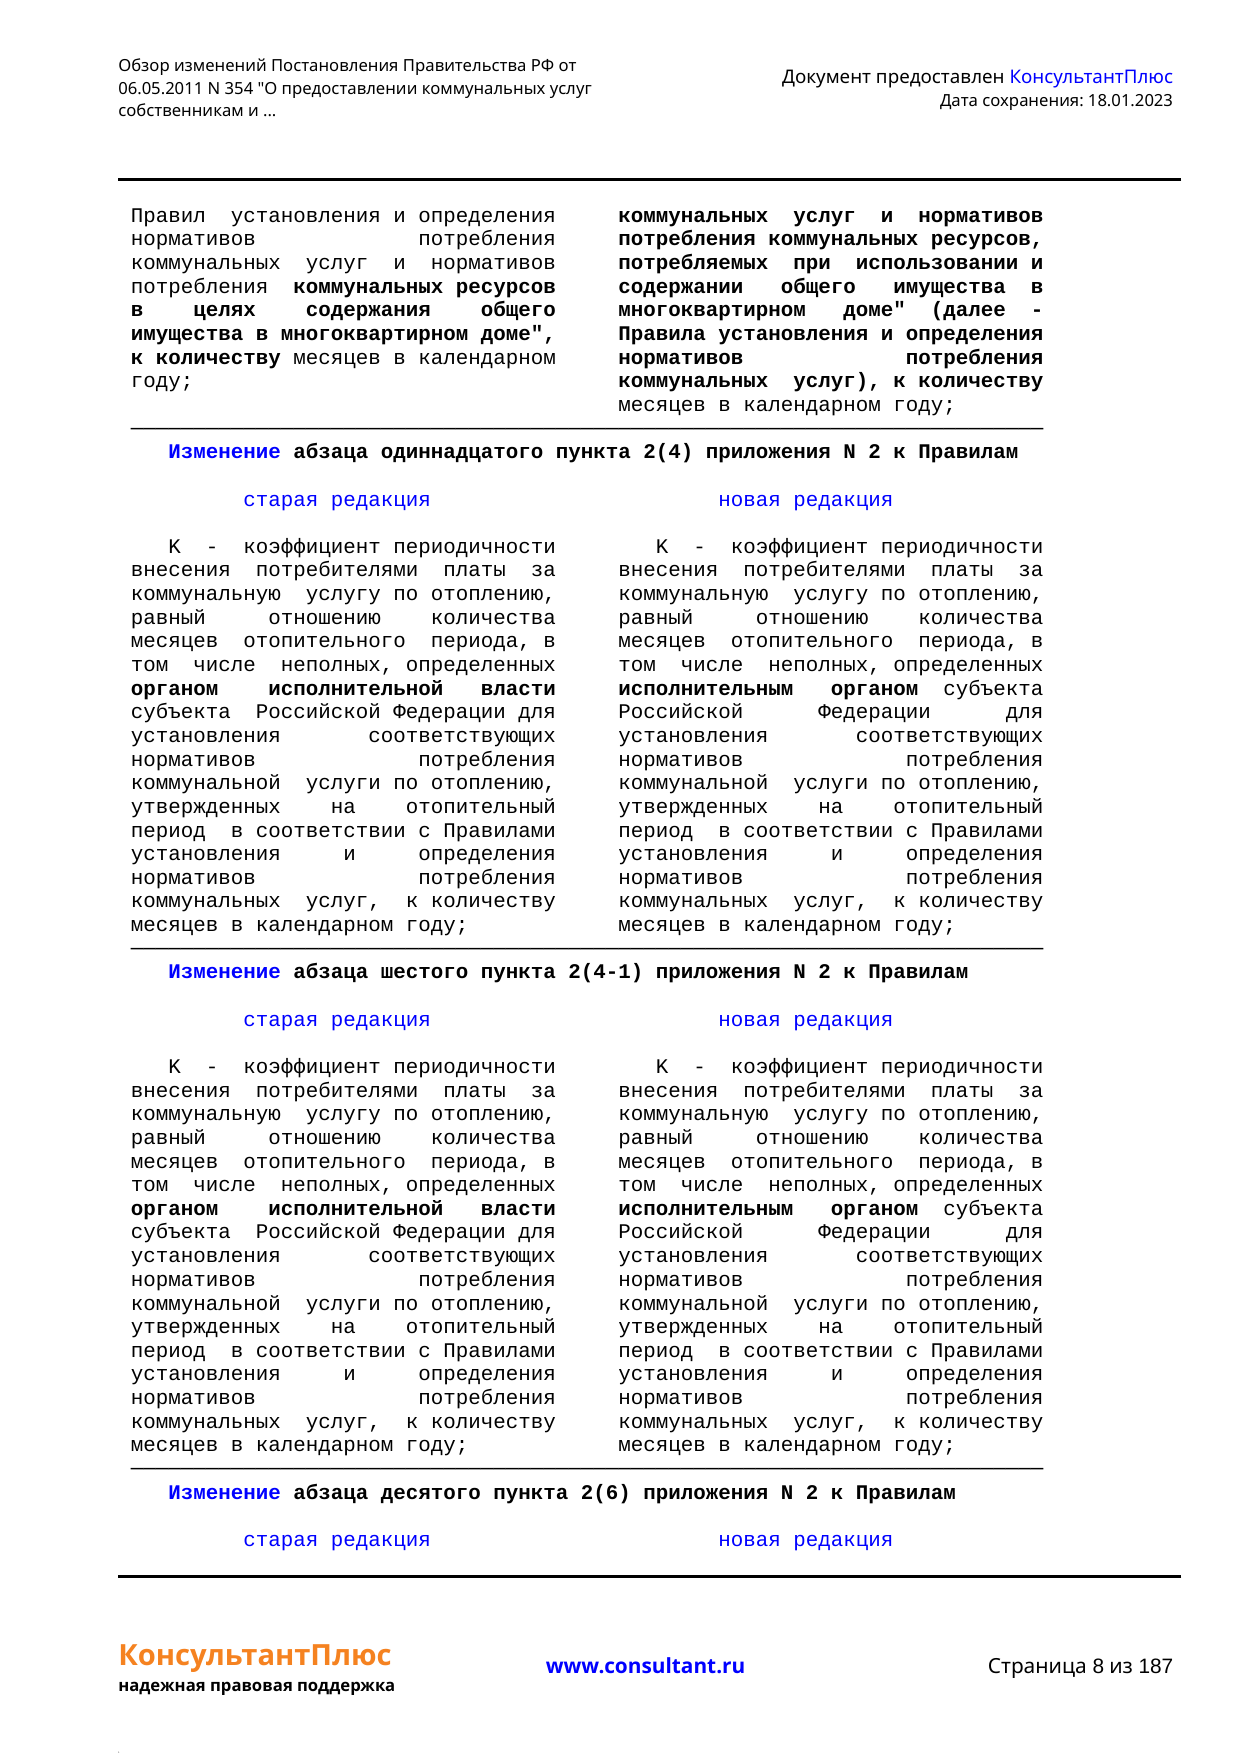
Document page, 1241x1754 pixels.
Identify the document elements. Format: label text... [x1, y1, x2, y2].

text органом исполнительной власти исполнительным органом субъекта [118, 1198, 1181, 1222]
text нормативов потребления нормативов потребления [118, 749, 1181, 772]
text K - коэффициент периодичности K - коэффициент периодичности [118, 1056, 1181, 1080]
text потребления коммунальных ресурсов содержании общего имущества в [118, 276, 1181, 299]
text субъекта Российской Федерации для Российской Федерации для [118, 1222, 1181, 1245]
text внесения потребителями платы за внесения потребителями платы за [118, 559, 1181, 583]
text равный отношению количества равный отношению количества [118, 607, 1181, 630]
text нормативов потребления потребления коммунальных ресурсов, [118, 228, 1181, 252]
text субъекта Российской Федерации для Российской Федерации для [118, 701, 1181, 725]
text том числе неполных, определенных том числе неполных, определенных [118, 1174, 1181, 1198]
text период в соответствии с Правилами период в соответствии с Правилами [118, 819, 1181, 843]
text месяцев в календарном году; месяцев в календарном году; [118, 914, 1181, 938]
text Изменение абзаца одиннадцатого пункта 2(4) приложения N 2 к Правилам [118, 441, 1181, 465]
text в целях содержания общего многоквартирном доме" (далее - [118, 299, 1181, 323]
text Изменение абзаца шестого пункта 2(4-1) приложения N 2 к Правилам [118, 961, 1181, 985]
text коммунальных услуг и нормативов потребляемых при использовании и [118, 252, 1181, 276]
text месяцев отопительного периода, в месяцев отопительного периода, в [118, 1151, 1181, 1174]
text месяцев в календарном году; месяцев в календарном году; [118, 1434, 1181, 1458]
text году; коммунальных услуг), к количеству [118, 370, 1181, 394]
text нормативов потребления нормативов потребления [118, 1269, 1181, 1292]
text коммунальных услуг, к количеству коммунальных услуг, к количеству [118, 1411, 1181, 1434]
text коммунальной услуги по отоплению, коммунальной услуги по отоплению, [118, 1292, 1181, 1316]
text коммунальной услуги по отоплению, коммунальной услуги по отоплению, [118, 772, 1181, 796]
text утвержденных на отопительный утвержденных на отопительный [118, 1316, 1181, 1340]
text старая редакция новая редакция [118, 1009, 1181, 1032]
text внесения потребителями платы за внесения потребителями платы за [118, 1080, 1181, 1103]
text Правил установления и определения коммунальных услуг и нормативов [118, 205, 1181, 228]
text установления и определения установления и определения [118, 843, 1181, 867]
text K - коэффициент периодичности K - коэффициент периодичности [118, 536, 1181, 559]
text период в соответствии с Правилами период в соответствии с Правилами [118, 1340, 1181, 1363]
text коммунальную услугу по отоплению, коммунальную услугу по отоплению, [118, 583, 1181, 607]
text коммунальную услугу по отоплению, коммунальную услугу по отоплению, [118, 1103, 1181, 1127]
text к количеству месяцев в календарном нормативов потребления [118, 347, 1181, 370]
text Изменение абзаца десятого пункта 2(6) приложения N 2 к Правилам [118, 1482, 1181, 1505]
text коммунальных услуг, к количеству коммунальных услуг, к количеству [118, 891, 1181, 914]
text том числе неполных, определенных том числе неполных, определенных [118, 654, 1181, 678]
text имущества в многоквартирном доме", Правила установления и определения [118, 323, 1181, 347]
text ───────────────────────────────────────────────────────────────────────── [118, 938, 1181, 961]
text старая редакция новая редакция [118, 488, 1181, 512]
text равный отношению количества равный отношению количества [118, 1127, 1181, 1151]
text месяцев отопительного периода, в месяцев отопительного периода, в [118, 630, 1181, 654]
text утвержденных на отопительный утвержденных на отопительный [118, 796, 1181, 819]
text установления и определения установления и определения [118, 1363, 1181, 1387]
text старая редакция новая редакция [118, 1529, 1181, 1553]
text установления соответствующих установления соответствующих [118, 1245, 1181, 1269]
text нормативов потребления нормативов потребления [118, 1387, 1181, 1411]
text нормативов потребления нормативов потребления [118, 867, 1181, 891]
text месяцев в календарном году; [118, 394, 1181, 418]
text ───────────────────────────────────────────────────────────────────────── [118, 1458, 1181, 1482]
text ───────────────────────────────────────────────────────────────────────── [118, 418, 1181, 441]
text установления соответствующих установления соответствующих [118, 725, 1181, 749]
text органом исполнительной власти исполнительным органом субъекта [118, 678, 1181, 701]
